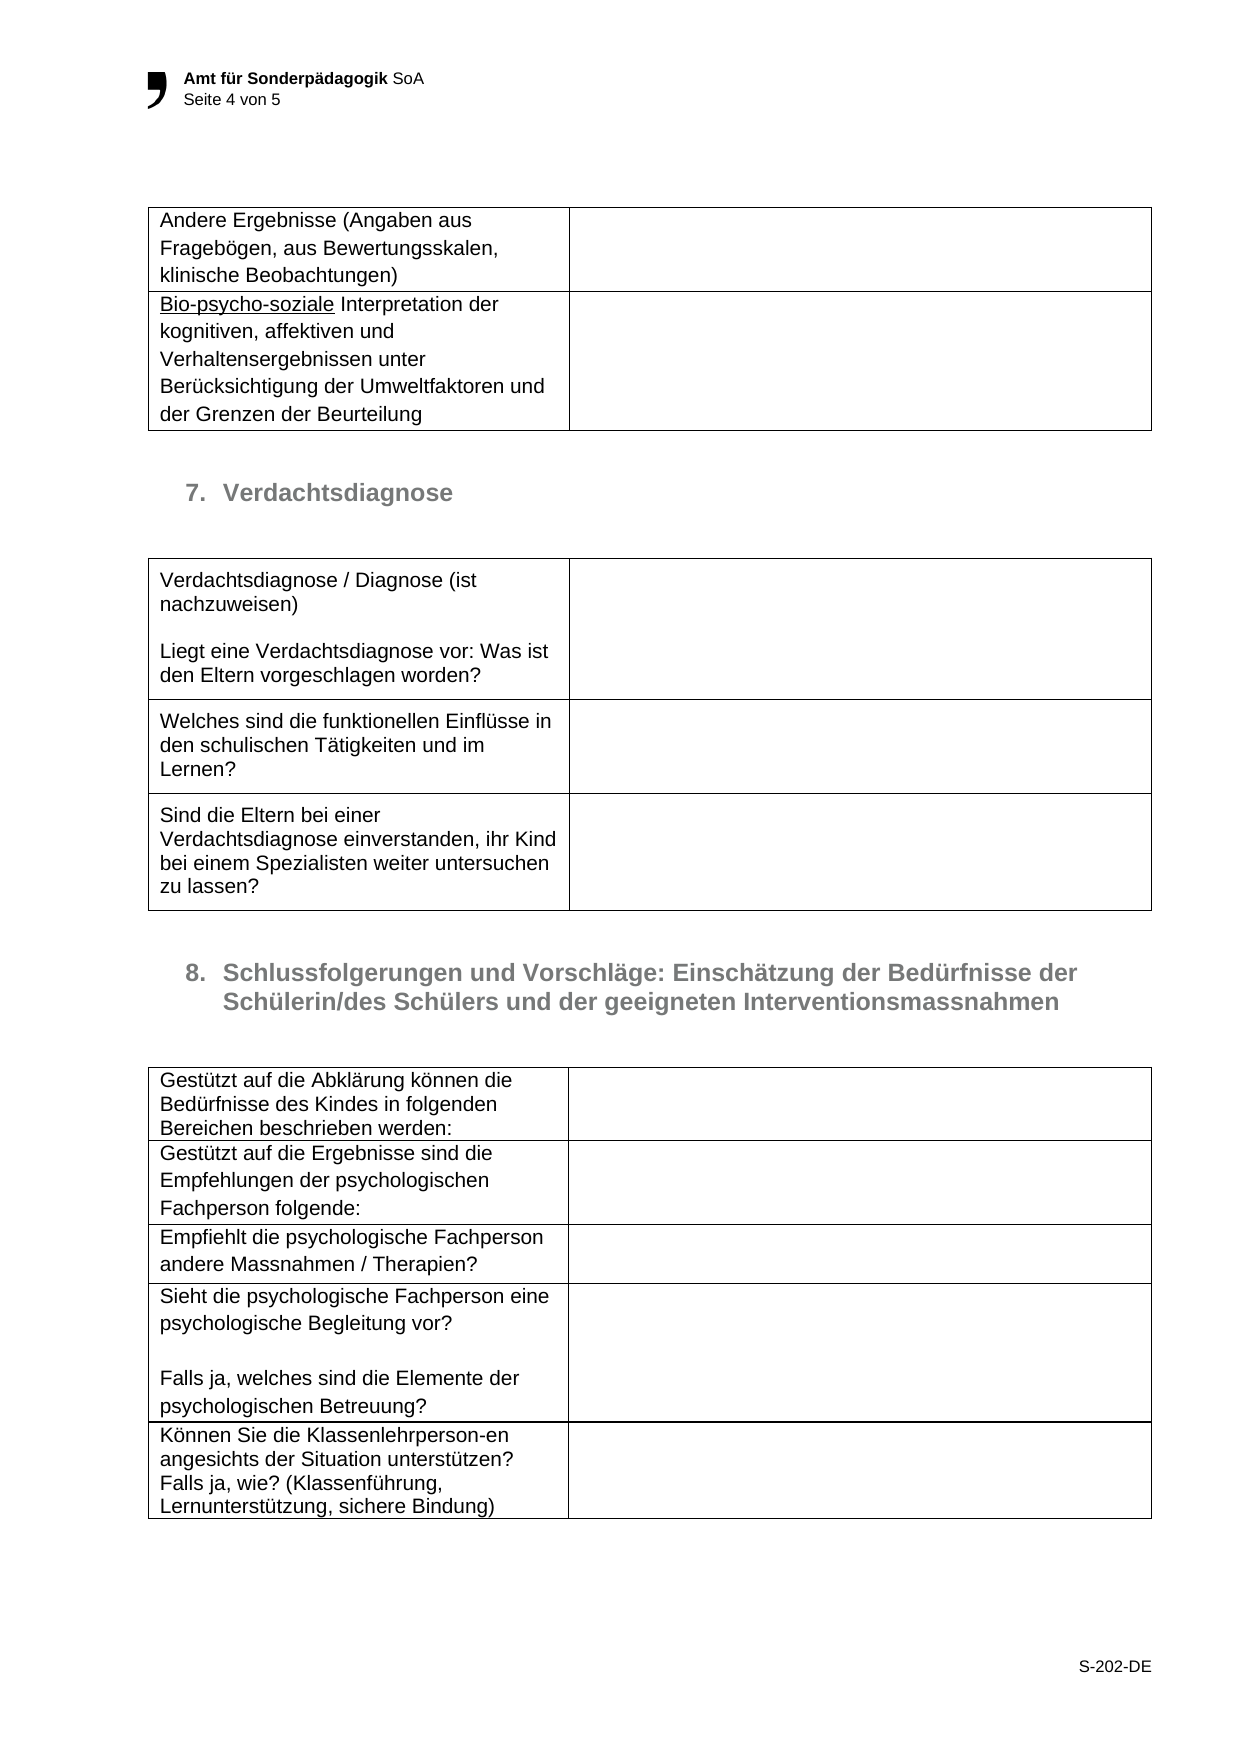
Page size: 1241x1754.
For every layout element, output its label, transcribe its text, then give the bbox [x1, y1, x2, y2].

table_header [570, 559, 1151, 699]
subtitle Verdachtsdiagnose [185, 478, 1152, 506]
table_cell Empfiehlt die psychologische Fachperson andere Massnahmen / Therapien? [149, 1225, 568, 1283]
table_cell [569, 1423, 1151, 1518]
table_cell [569, 1141, 1151, 1223]
table_cell [569, 1284, 1151, 1421]
table_cell Können Sie die Klassenlehrperson-en angesichts der Situation unterstützen? Falls ja, wie? (Klassenführung, Lernunterstützung, sichere Bindung) [149, 1423, 568, 1518]
table_cell Sind die Eltern bei einer Verdachtsdiagnose einverstanden, ihr Kind bei einem Spezialisten weiter untersuchen zu lassen? [149, 794, 569, 910]
table_cell [570, 292, 1151, 429]
table_cell Sieht die psychologische Fachperson eine psychologische Begleitung vor? Falls ja, welches sind die Elemente der psychologischen Betreuung? [149, 1284, 568, 1421]
table_cell Gestützt auf die Ergebnisse sind die Empfehlungen der psychologischen Fachperson folgende: [149, 1141, 568, 1223]
table_cell [570, 208, 1151, 291]
table_cell [570, 700, 1151, 792]
table_header Verdachtsdiagnose / Diagnose (ist nachzuweisen) Liegt eine Verdachtsdiagnose vor: Was ist den Eltern vorgeschlagen worden? [149, 559, 569, 699]
table_header Gestützt auf die Abklärung können die Bedürfnisse des Kindes in folgenden Bereichen beschrieben werden: [149, 1068, 568, 1140]
table_cell Welches sind die funktionellen Einflüsse in den schulischen Tätigkeiten und im Lernen? [149, 700, 569, 792]
table_cell Andere Ergebnisse (Angaben aus Fragebögen, aus Bewertungsskalen, klinische Beobachtungen) [149, 208, 569, 291]
table_cell [569, 1225, 1151, 1283]
table_cell [570, 794, 1151, 910]
table_cell Bio-psycho-soziale Interpretation der kognitiven, affektiven und Verhaltensergebnissen unter Berücksichtigung der Umweltfaktoren und der Grenzen der Beurteilung [149, 292, 569, 429]
subtitle Schlussfolgerungen und Vorschläge: Einschätzung der Bedürfnisse der Schülerin/des Schülers und der geeigneten Interventionsmassnahmen [185, 958, 1152, 1016]
picture [147, 72, 167, 109]
table_header [569, 1068, 1151, 1140]
